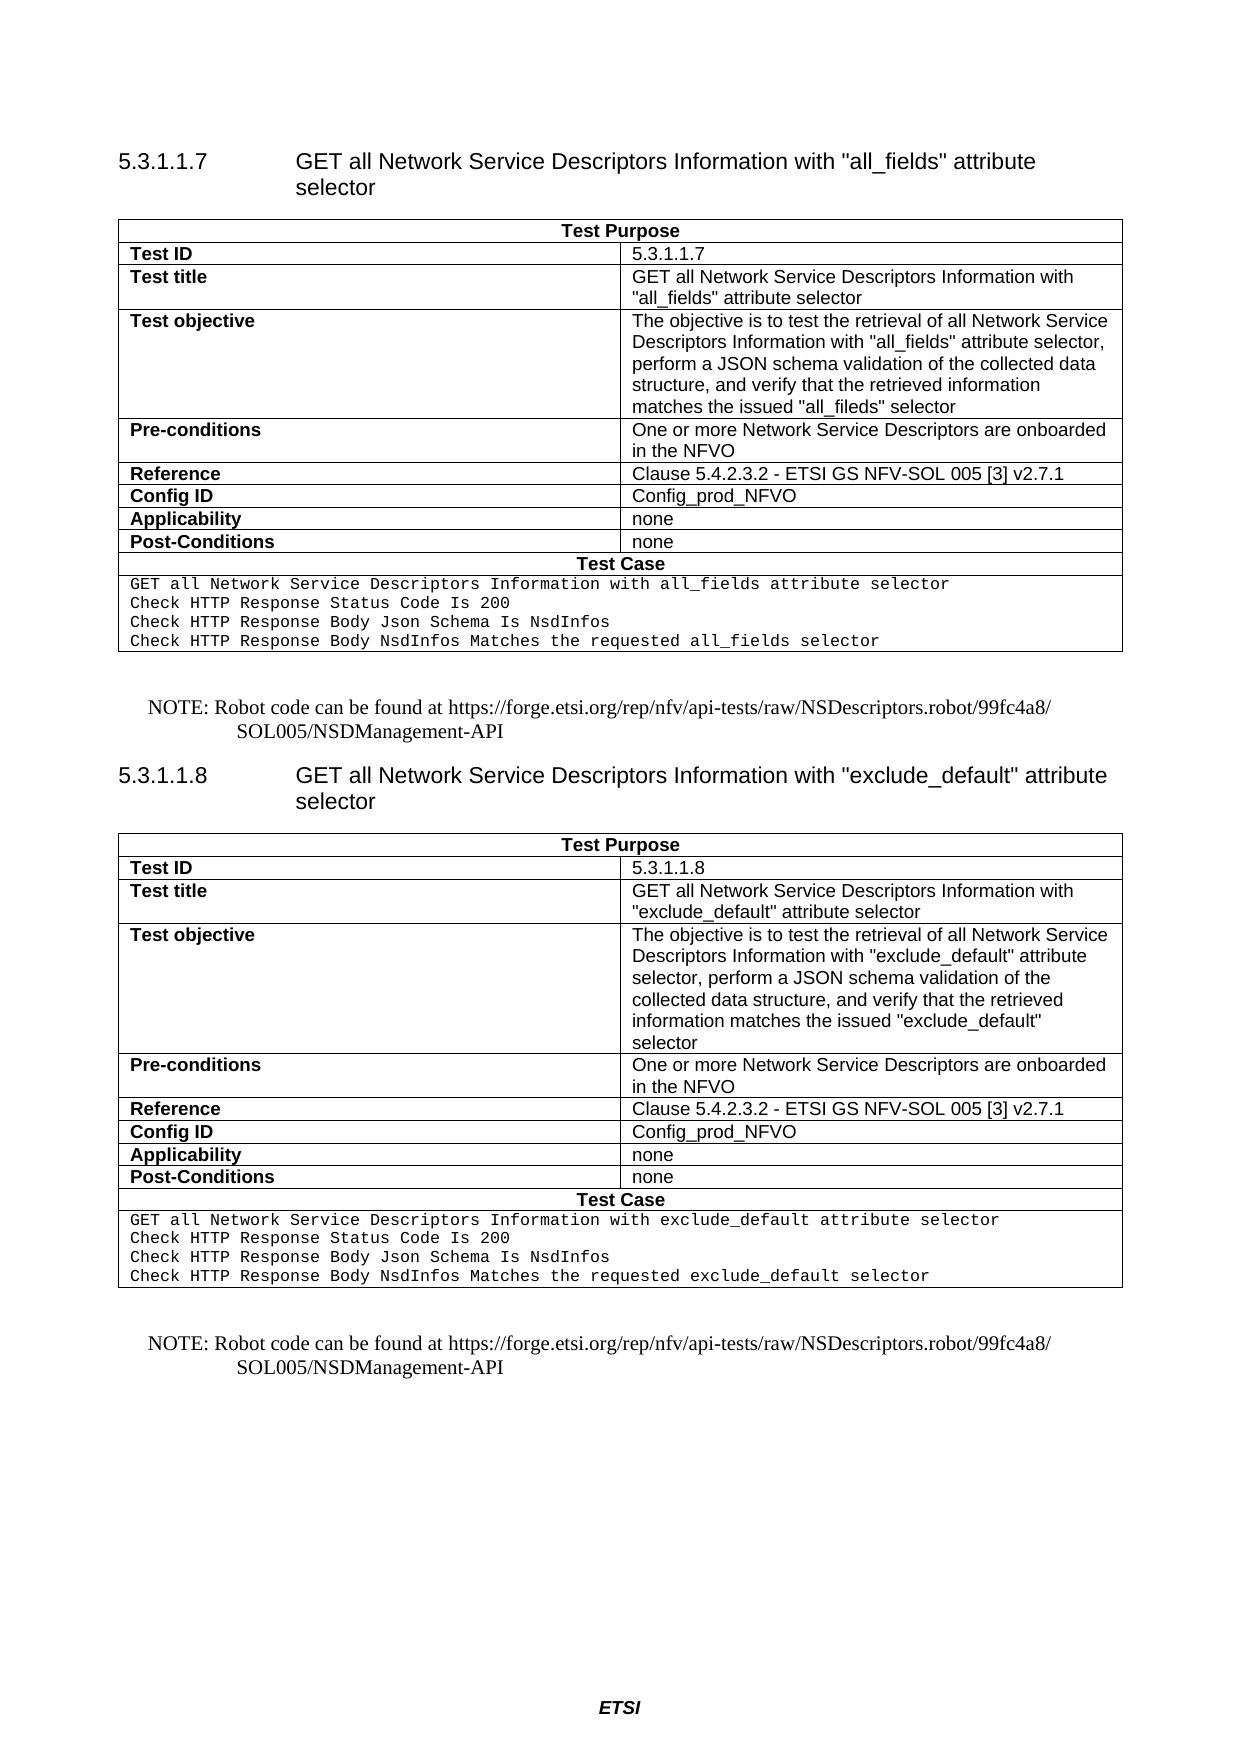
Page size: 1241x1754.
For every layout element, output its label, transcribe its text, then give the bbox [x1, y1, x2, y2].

text NOTE: Robot code can be found at https://forge.etsi.org/rep/nfv/api-tests/raw/NSDescriptors.robot/99fc4a8/SOL005/NSDManagement-API [148, 1331, 1122, 1379]
table_cell Pre-conditions [119, 1054, 620, 1097]
table_cell none [621, 1144, 1122, 1165]
subtitle 5.3.1.1.8 GET all Network Service Descriptors Information with "exclude_default" attribute selector [118, 762, 1122, 814]
table_cell Post-Conditions [119, 1166, 620, 1188]
table_cell The objective is to test the retrieval of all Network Service Descriptors Information with "all_fields" attribute selector, perform a JSON schema validation of the collected data structure, and verify that the retrieved information matches the issued "all_fileds" selector [621, 310, 1122, 417]
table_cell Test Case [119, 553, 1122, 574]
table_cell Test title [119, 880, 620, 923]
table_cell 5.3.1.1.8 [621, 857, 1122, 878]
table_cell GET all Network Service Descriptors Information with exclude_default attribute selector Check HTTP Response Status Code Is 200 Check HTTP Response Body Json Schema Is NsdInfos Check HTTP Response Body NsdInfos Matches the requested exclude_default selector [119, 1211, 1122, 1287]
table_cell Test ID [119, 857, 620, 878]
text NOTE: Robot code can be found at https://forge.etsi.org/rep/nfv/api-tests/raw/NSDescriptors.robot/99fc4a8/SOL005/NSDManagement-API [148, 695, 1122, 743]
table_cell 5.3.1.1.7 [621, 243, 1122, 264]
table_cell Pre-conditions [119, 419, 620, 462]
table_cell Clause 5.4.2.3.2 - ETSI GS NFV-SOL 005 [3] v2.7.1 [621, 463, 1122, 484]
table_cell GET all Network Service Descriptors Information with all_fields attribute selector Check HTTP Response Status Code Is 200 Check HTTP Response Body Json Schema Is NsdInfos Check HTTP Response Body NsdInfos Matches the requested all_fields selector [119, 576, 1122, 651]
table_cell none [621, 1166, 1122, 1188]
table_cell Config_prod_NFVO [621, 485, 1122, 507]
table_cell The objective is to test the retrieval of all Network Service Descriptors Information with "exclude_default" attribute selector, perform a JSON schema validation of the collected data structure, and verify that the retrieved information matches the issued "exclude_default" selector [621, 924, 1122, 1053]
table_cell GET all Network Service Descriptors Information with "all_fields" attribute selector [621, 265, 1122, 308]
table_header Test Purpose [119, 220, 1122, 242]
table_cell Applicability [119, 508, 620, 529]
table_cell Applicability [119, 1144, 620, 1165]
table_cell One or more Network Service Descriptors are onboarded in the NFVO [621, 419, 1122, 462]
table_cell Reference [119, 463, 620, 484]
table_cell Test Case [119, 1189, 1122, 1210]
table_cell One or more Network Service Descriptors are onboarded in the NFVO [621, 1054, 1122, 1097]
table_cell Config_prod_NFVO [621, 1121, 1122, 1142]
subtitle 5.3.1.1.7 GET all Network Service Descriptors Information with "all_fields" attribute selector [118, 148, 1122, 200]
table_cell Test objective [119, 924, 620, 1053]
table_cell Clause 5.4.2.3.2 - ETSI GS NFV-SOL 005 [3] v2.7.1 [621, 1098, 1122, 1120]
table_cell Config ID [119, 1121, 620, 1142]
table_cell Post-Conditions [119, 530, 620, 552]
table_header Test Purpose [119, 834, 1122, 856]
table_cell Test title [119, 265, 620, 308]
table_cell GET all Network Service Descriptors Information with "exclude_default" attribute selector [621, 880, 1122, 923]
table_cell Test objective [119, 310, 620, 417]
table_cell none [621, 508, 1122, 529]
table_cell Config ID [119, 485, 620, 507]
table_cell none [621, 530, 1122, 552]
table_cell Reference [119, 1098, 620, 1120]
table_cell Test ID [119, 243, 620, 264]
